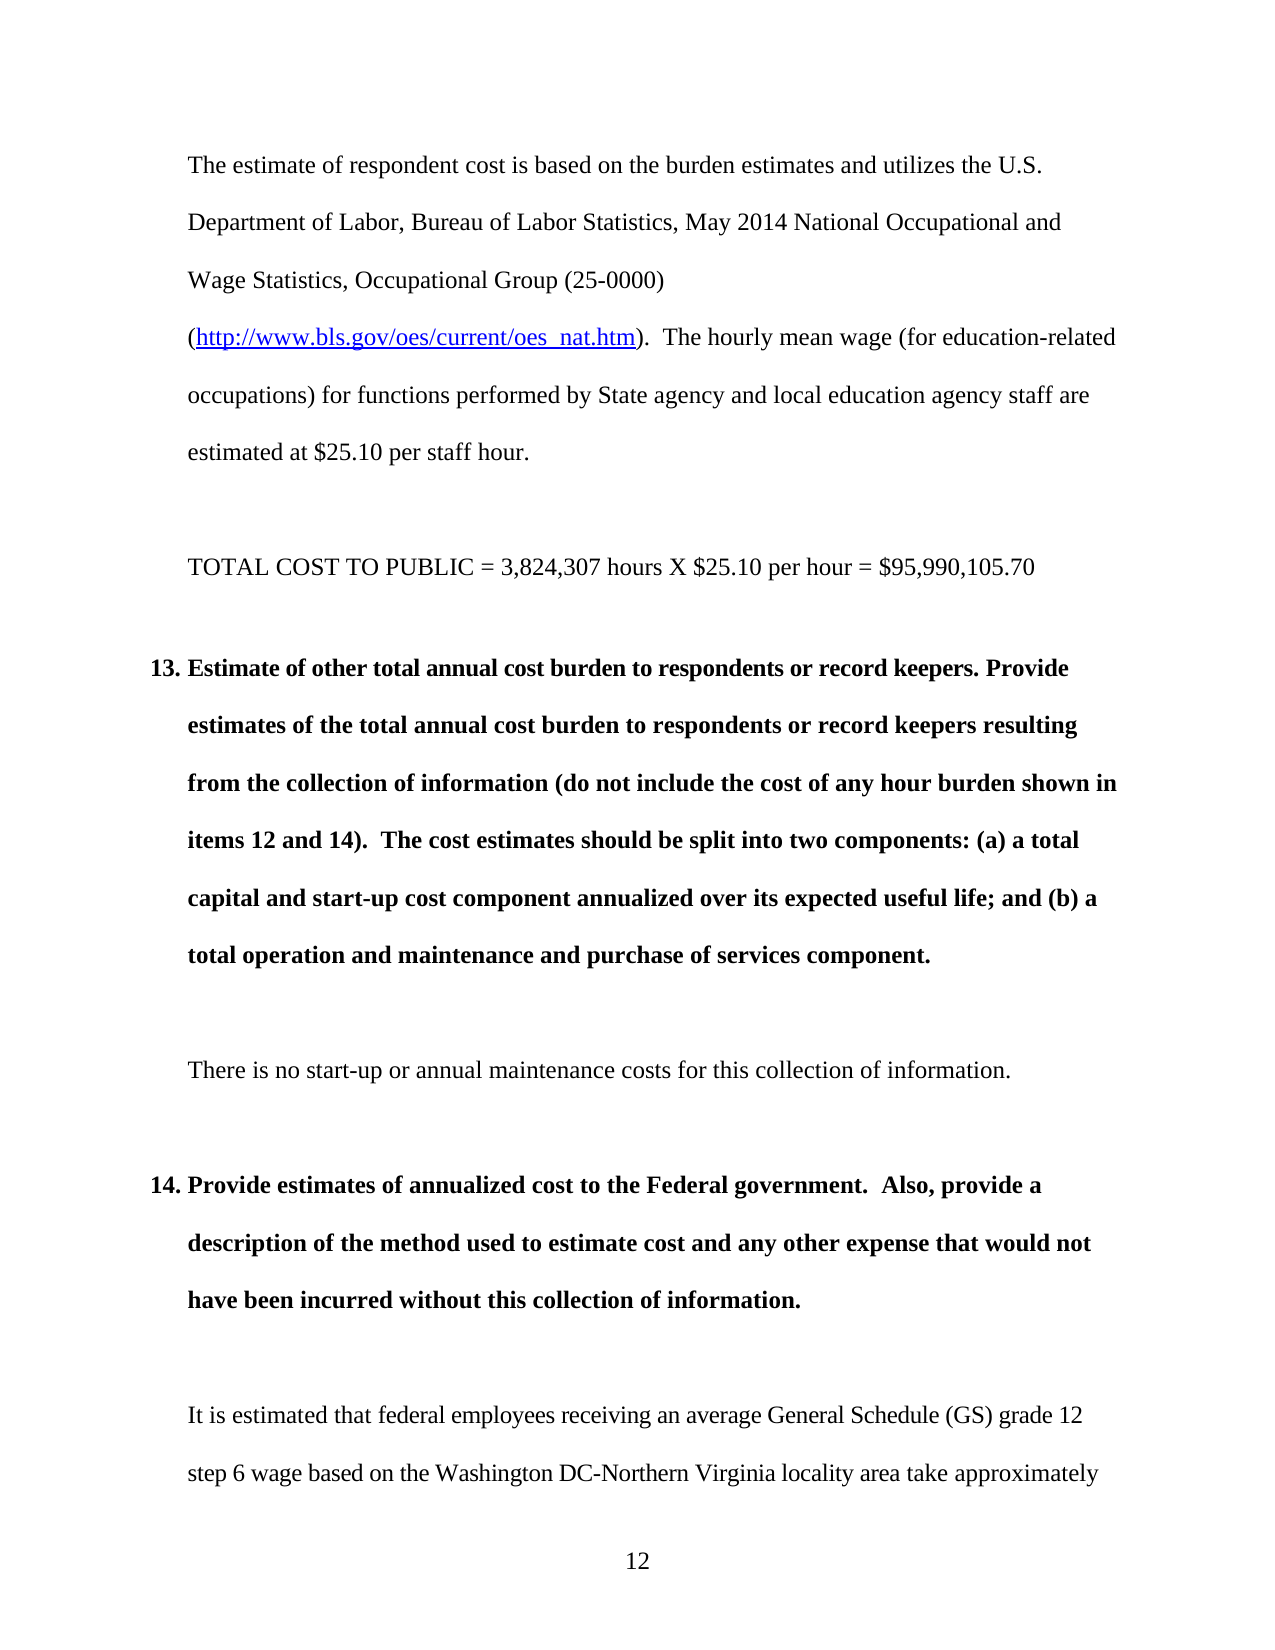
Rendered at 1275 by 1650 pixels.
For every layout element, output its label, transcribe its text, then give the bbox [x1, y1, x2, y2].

text There is no start-up or annual maintenance costs for this collection of information. [187, 1056, 1125, 1084]
list Provide estimates of annualized cost to the Federal government. Also, provide a description of the method used to estimate cost and any other expense that would not have been incurred without this collection of information. [150, 1171, 1125, 1314]
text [187, 1401, 1125, 1487]
list Estimate of other total annual cost burden to respondents or record keepers. Provide estimates of the total annual cost burden to respondents or record keepers resulting from the collection of information (do not include the cost of any hour burden shown in items 12 and 14). The cost estimates should be split into two components: (a) a total capital and start-up cost component annualized over its expected useful life; and (b) a total operation and maintenance and purchase of services component. [150, 653, 1125, 969]
text The estimate of respondent cost is based on the burden estimates and utilizes the U.S. Department of Labor, Bureau of Labor Statistics, May 2014 National Occupational and Wage Statistics, Occupational Group (25-0000) (http://www.bls.gov/oes/current/oes_nat.htm). The hourly mean wage (for education-related occupations) for functions performed by State agency and local education agency staff are estimated at $25.10 per staff hour. [187, 150, 1125, 466]
text TOTAL COST TO PUBLIC = 3,824,307 hours X $25.10 per hour = $95,990,105.70 [187, 552, 1125, 581]
